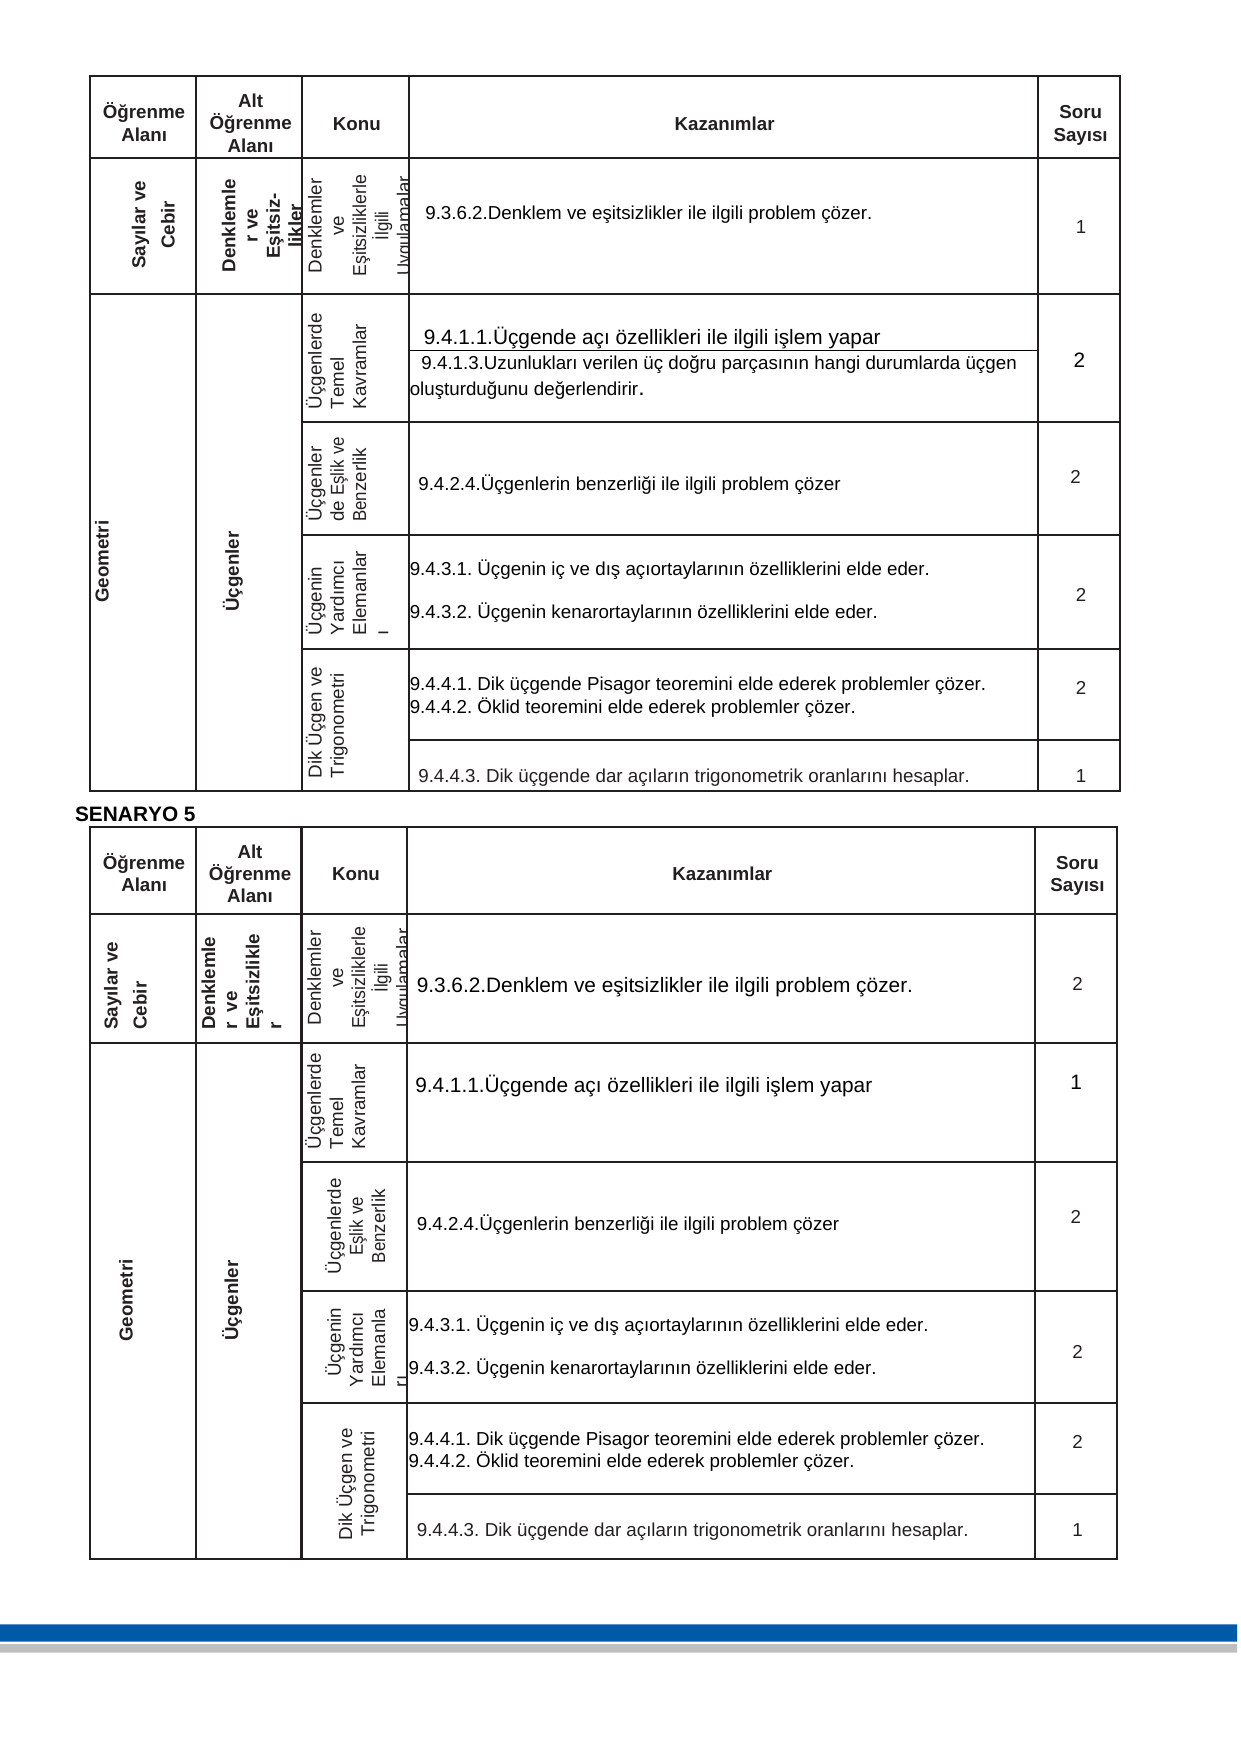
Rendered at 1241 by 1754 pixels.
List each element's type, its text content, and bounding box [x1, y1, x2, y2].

table_cell Geometri [91, 295, 195, 790]
table_cell Dik Üçgen ve Trigonometri [303, 1404, 406, 1558]
table_cell 2 [1039, 423, 1119, 534]
table_header Konu [303, 828, 406, 913]
table_cell Sayılar ve Cebir [91, 159, 195, 293]
table_cell 9.4.1.1.Üçgende açı özellikleri ile ilgili işlem yapar [408, 1044, 1034, 1161]
table_cell 9.4.1.1.Üçgende açı özellikleri ile ilgili işlem yapar [410, 295, 1037, 349]
table_cell 1 [1039, 741, 1119, 790]
table_cell Üçgenin Yardımcı Elemanları [303, 536, 408, 647]
table_header Kazanımlar [410, 77, 1037, 157]
table_cell 9.4.3.1. Üçgenin iç ve dış açıortaylarının özelliklerini elde eder. 9.4.3.2. Üçgenin kenarortaylarının özelliklerini elde eder. [410, 536, 1037, 647]
table_cell 9.4.2.4.Üçgenlerin benzerliği ile ilgili problem çözer [410, 423, 1037, 534]
table_header Alt Öğrenme Alanı [197, 77, 301, 157]
table_cell 9.4.4.3. Dik üçgende dar açıların trigonometrik oranlarını hesaplar. [410, 741, 1037, 790]
table_cell Üçgenler [197, 1044, 300, 1558]
table_cell 1 [1039, 159, 1119, 293]
table_cell 2 [1039, 295, 1119, 421]
table_header Soru Sayısı [1039, 77, 1119, 157]
table_cell 9.4.4.1. Dik üçgende Pisagor teoremini elde ederek problemler çözer. 9.4.4.2. Öklid teoremini elde ederek problemler çözer. [410, 650, 1037, 739]
table_cell 9.4.4.3. Dik üçgende dar açıların trigonometrik oranlarını hesaplar. [408, 1495, 1034, 1558]
table_cell 9.4.3.1. Üçgenin iç ve dış açıortaylarının özelliklerini elde eder. 9.4.3.2. Üçgenin kenarortaylarının özelliklerini elde eder. [408, 1292, 1034, 1402]
table_cell 1 [1036, 1495, 1116, 1558]
table_cell Denklemler ve Eşitsizliklerle İlgili Uygulamalar [303, 159, 408, 293]
table_cell Denklemler ve Eşitsizlikler [197, 915, 300, 1042]
table_header Öğrenme Alanı [91, 77, 195, 157]
table_cell 2 [1039, 650, 1119, 739]
table_cell 2 [1036, 1404, 1116, 1493]
table_cell 1 [1036, 1044, 1116, 1161]
table_cell Sayılar ve Cebir [91, 915, 195, 1042]
table_cell 9.4.4.1. Dik üçgende Pisagor teoremini elde ederek problemler çözer. 9.4.4.2. Öklid teoremini elde ederek problemler çözer. [408, 1404, 1034, 1493]
table_cell Üçgenlerde Eşlik ve Benzerlik [303, 1163, 406, 1290]
table_cell Denklemler ve Eşitsiz- likler [197, 159, 301, 293]
text SENARYO 5 [75, 802, 1165, 826]
table_cell Üçgenlerde Eşlik ve Benzerlik [303, 423, 408, 534]
table_header Kazanımlar [408, 828, 1034, 913]
table_cell Geometri [91, 1044, 195, 1558]
table_header Konu [303, 77, 408, 157]
table_cell 2 [1036, 1292, 1116, 1402]
table_cell 9.4.1.3.Uzunlukları verilen üç doğru parçasının hangi durumlarda üçgen oluşturduğunu değerlendirir. [410, 351, 1037, 421]
table_cell Üçgenlerde Temel Kavramlar [303, 295, 408, 421]
table_header Soru Sayısı [1036, 828, 1116, 913]
table_cell Üçgenin Yardımcı Elemanları [303, 1292, 406, 1402]
table_cell Dik Üçgen ve Trigonometri [303, 650, 408, 790]
table_cell Üçgenler [197, 295, 301, 790]
table_cell 9.3.6.2.Denklem ve eşitsizlikler ile ilgili problem çözer. [410, 159, 1037, 293]
table_header Alt Öğrenme Alanı [197, 828, 300, 913]
table_cell 2 [1036, 1163, 1116, 1290]
table_cell 9.3.6.2.Denklem ve eşitsizlikler ile ilgili problem çözer. [408, 915, 1034, 1042]
table_cell 2 [1036, 915, 1116, 1042]
table_cell 2 [1039, 536, 1119, 647]
table_cell 9.4.2.4.Üçgenlerin benzerliği ile ilgili problem çözer [408, 1163, 1034, 1290]
table_cell Üçgenlerde Temel Kavramlar [303, 1044, 406, 1161]
table_cell Denklemler ve Eşitsizliklerle İlgili Uygulamalar [303, 915, 406, 1042]
table_header Öğrenme Alanı [91, 828, 195, 913]
